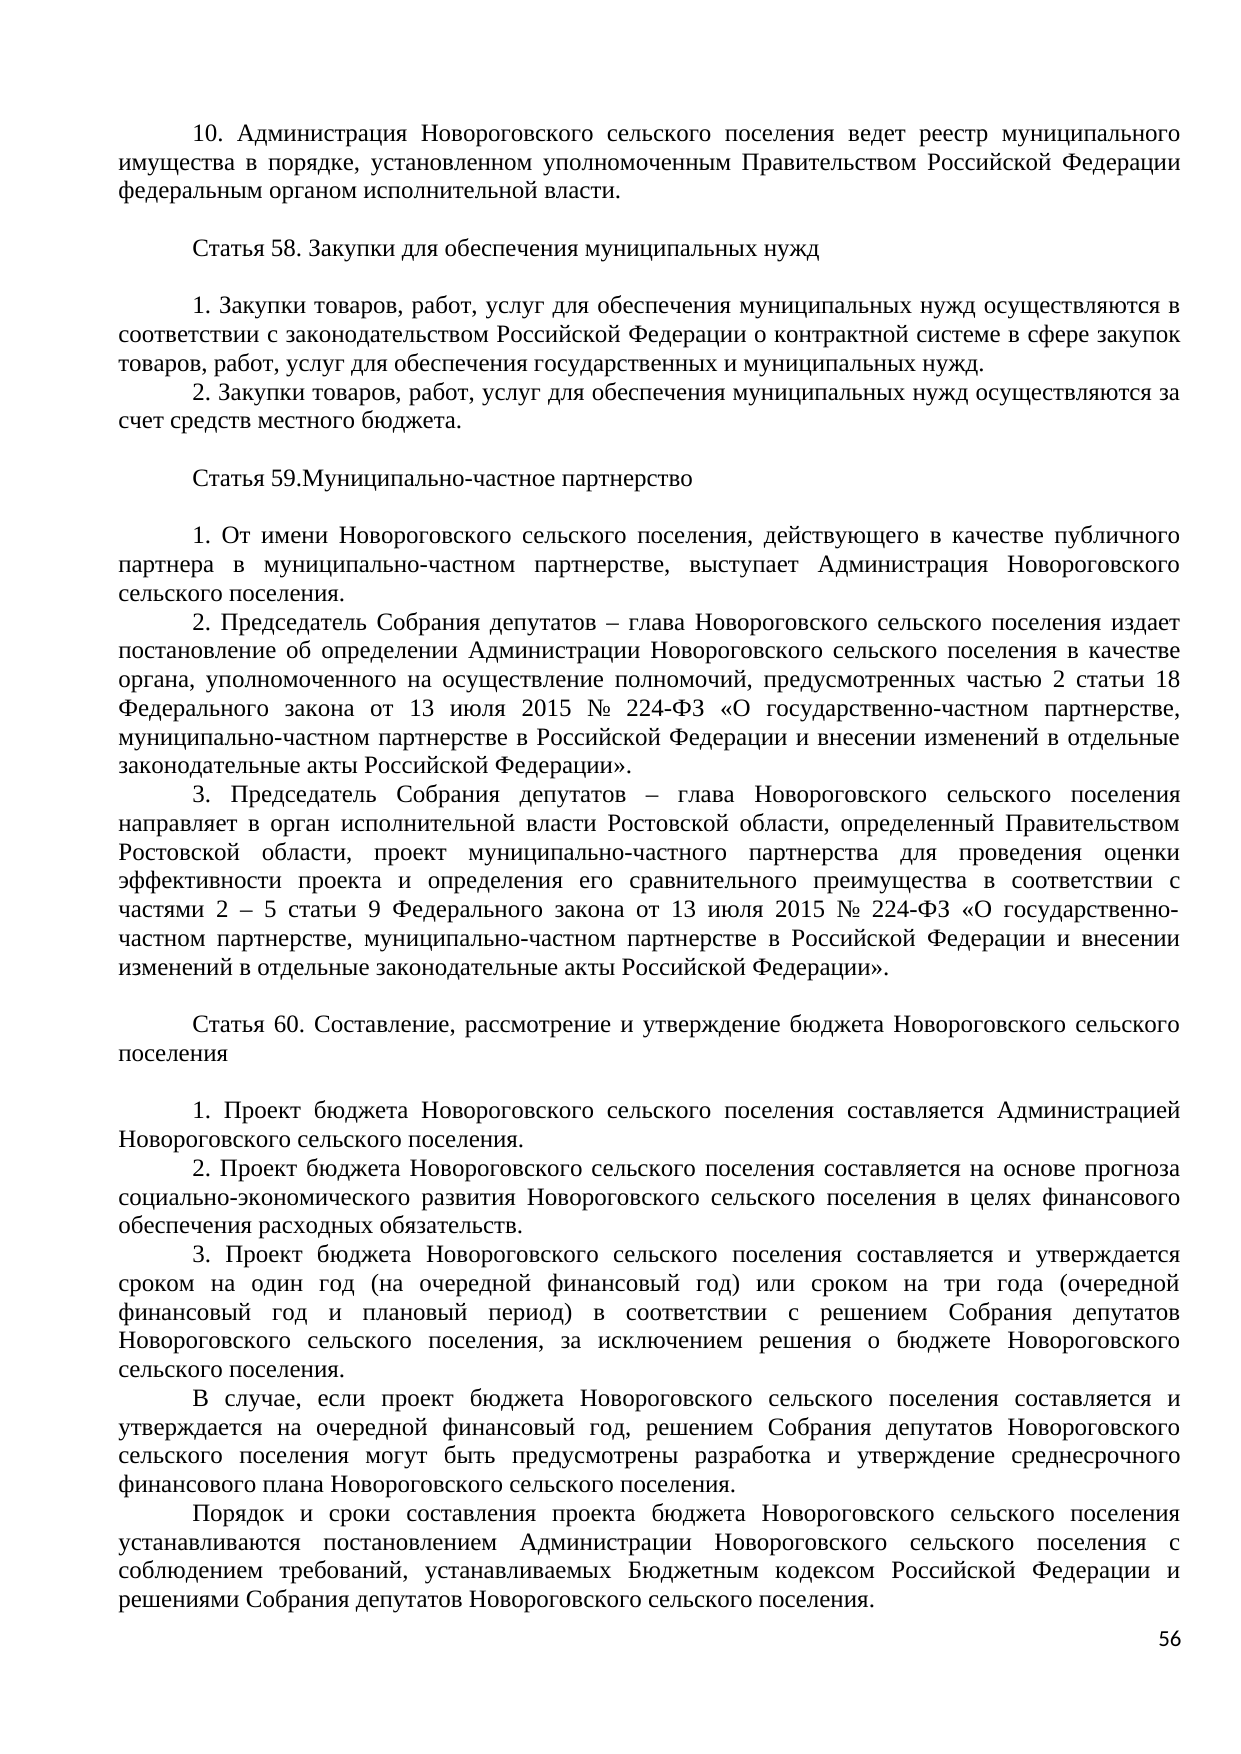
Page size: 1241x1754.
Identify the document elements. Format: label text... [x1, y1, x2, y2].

text В случае, если проект бюджета Новороговского сельского поселения составляется и утверждается на очередной финансовый год, решением Собрания депутатов Новороговского сельского поселения могут быть предусмотрены разработка и утверждение среднесрочного финансового плана Новороговского сельского поселения. [118, 1383, 1181, 1498]
text 3. Проект бюджета Новороговского сельского поселения составляется и утверждается сроком на один год (на очередной финансовый год) или сроком на три года (очередной финансовый год и плановый период) в соответствии с решением Собрания депутатов Новороговского сельского поселения, за исключением решения о бюджете Новороговского сельского поселения. [118, 1239, 1181, 1383]
text 10. Администрация Новороговского сельского поселения ведет реестр муниципального имущества в порядке, установленном уполномоченным Правительством Российской Федерации федеральным органом исполнительной власти. [118, 118, 1181, 204]
text Порядок и сроки составления проекта бюджета Новороговского сельского поселения устанавливаются постановлением Администрации Новороговского сельского поселения с соблюдением требований, устанавливаемых Бюджетным кодексом Российской Федерации и решениями Собрания депутатов Новороговского сельского поселения. [118, 1498, 1181, 1613]
text 1. Закупки товаров, работ, услуг для обеспечения муниципальных нужд осуществляются в соответствии с законодательством Российской Федерации о контрактной системе в сфере закупок товаров, работ, услуг для обеспечения государственных и муниципальных нужд. [118, 291, 1181, 377]
text 2. Закупки товаров, работ, услуг для обеспечения муниципальных нужд осуществляются за счет средств местного бюджета. [118, 377, 1181, 434]
text 2. Председатель Собрания депутатов – глава Новороговского сельского поселения издает постановление об определении Администрации Новороговского сельского поселения в качестве органа, уполномоченного на осуществление полномочий, предусмотренных частью 2 статьи 18 Федерального закона от 13 июля 2015 № 224-ФЗ «О государственно-частном партнерстве, муниципально-частном партнерстве в Российской Федерации и внесении изменений в отдельные законодательные акты Российской Федерации». [118, 607, 1181, 779]
text 3. Председатель Собрания депутатов – глава Новороговского сельского поселения направляет в орган исполнительной власти Ростовской области, определенный Правительством Ростовской области, проект муниципально-частного партнерства для проведения оценки эффективности проекта и определения его сравнительного преимущества в соответствии с частями 2 – 5 статьи 9 Федерального закона от 13 июля 2015 № 224-ФЗ «О государственно-частном партнерстве, муниципально-частном партнерстве в Российской Федерации и внесении изменений в отдельные законодательные акты Российской Федерации». [118, 779, 1181, 981]
text Статья 60. Составление, рассмотрение и утверждение бюджета Новороговского сельского поселения [118, 1009, 1181, 1067]
text Статья 58. Закупки для обеспечения муниципальных нужд [118, 233, 1181, 262]
text Статья 59.Муниципально-частное партнерство [118, 463, 1181, 492]
text 1. От имени Новороговского сельского поселения, действующего в качестве публичного партнера в муниципально-частном партнерстве, выступает Администрация Новороговского сельского поселения. [118, 521, 1181, 607]
text 1. Проект бюджета Новороговского сельского поселения составляется Администрацией Новороговского сельского поселения. [118, 1096, 1181, 1153]
text 2. Проект бюджета Новороговского сельского поселения составляется на основе прогноза социально-экономического развития Новороговского сельского поселения в целях финансового обеспечения расходных обязательств. [118, 1153, 1181, 1239]
